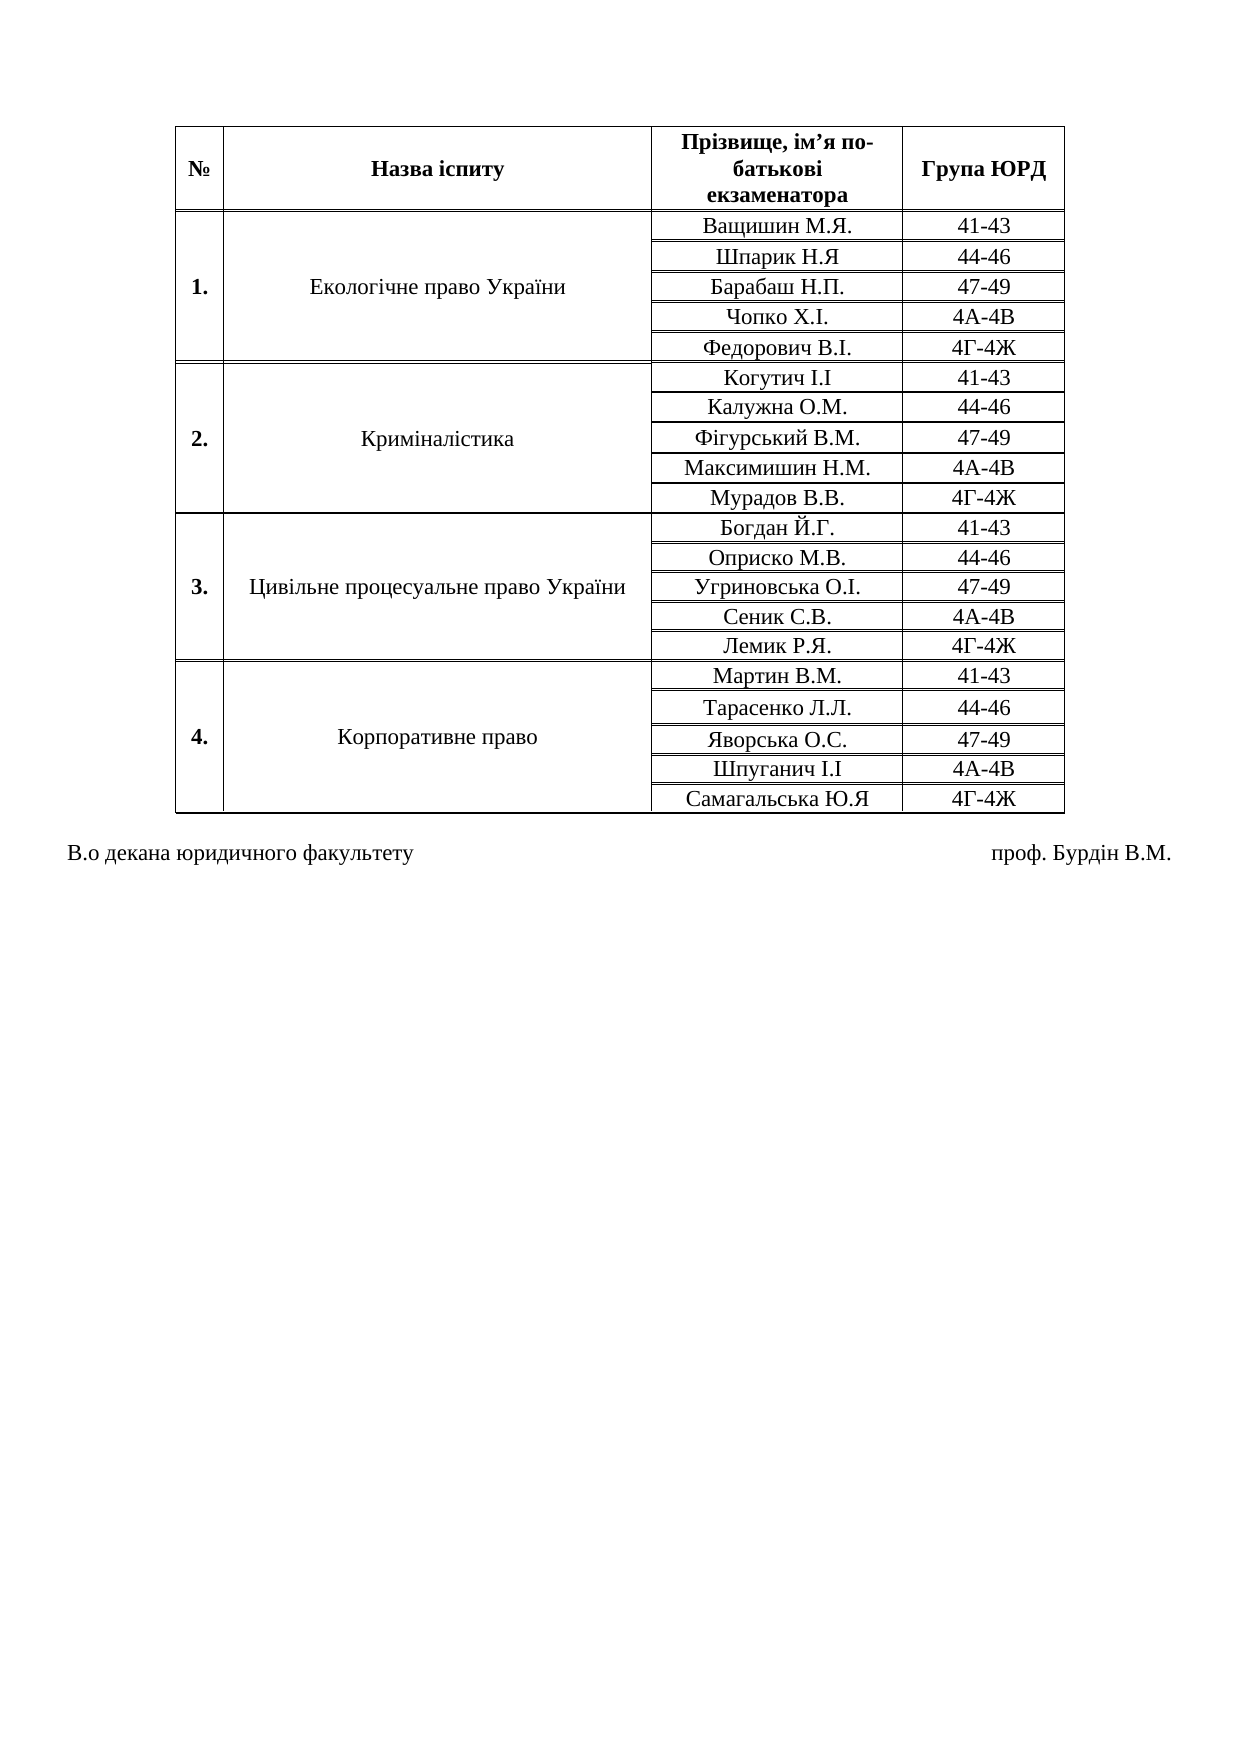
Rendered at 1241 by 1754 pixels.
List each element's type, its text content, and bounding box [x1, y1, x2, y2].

table_cell 44-46 [903, 242, 1064, 269]
text В.о декана юридичного факультету проф. Бурдін В.М. [59, 839, 1181, 866]
table_header Група ЮРД [903, 127, 1064, 209]
table_cell 44-46 [903, 691, 1064, 723]
table_cell 4Г-4Ж [903, 333, 1064, 360]
table_cell 4. [176, 662, 223, 811]
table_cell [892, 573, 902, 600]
table_cell Максимишин Н.М. [652, 454, 902, 482]
table_cell Корпоративне право [224, 662, 651, 811]
table_cell 44-46 [903, 393, 1064, 421]
table_cell Мурадов В.В. [652, 484, 902, 512]
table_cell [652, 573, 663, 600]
table_cell 41-43 [903, 363, 1064, 391]
table_cell 41-43 [903, 514, 1064, 541]
table_header Прізвище, ім’я по-батькові екзаменатора [652, 127, 902, 209]
table_cell Екологічне право України [224, 212, 651, 360]
table_header № [176, 127, 223, 209]
table_cell 4Г-4Ж [903, 484, 1064, 512]
table_cell Богдан Й.Г. [652, 514, 902, 541]
table_cell Федорович В.І. [652, 333, 902, 360]
table_cell Когутич І.І [652, 363, 902, 391]
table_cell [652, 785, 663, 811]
table_cell Барабаш Н.П. [652, 273, 902, 300]
table_cell 3. [176, 514, 223, 659]
table_cell Тарасенко Л.Л. [652, 691, 902, 723]
table_cell Криміналістика [224, 364, 651, 512]
table_cell Фігурський В.М. [652, 423, 902, 451]
table_cell 47-49 [903, 273, 1064, 300]
table_cell Цивільне процесуальне право України [224, 514, 651, 659]
table_cell 47-49 [903, 423, 1064, 451]
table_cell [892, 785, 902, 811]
table_cell 2. [176, 364, 223, 512]
table_cell 4А-4В [903, 454, 1064, 482]
table_cell Калужна О.М. [652, 393, 902, 421]
table_cell Шпарик Н.Я [652, 242, 902, 269]
table_header Назва іспиту [224, 127, 651, 209]
table_cell 1. [176, 212, 223, 360]
